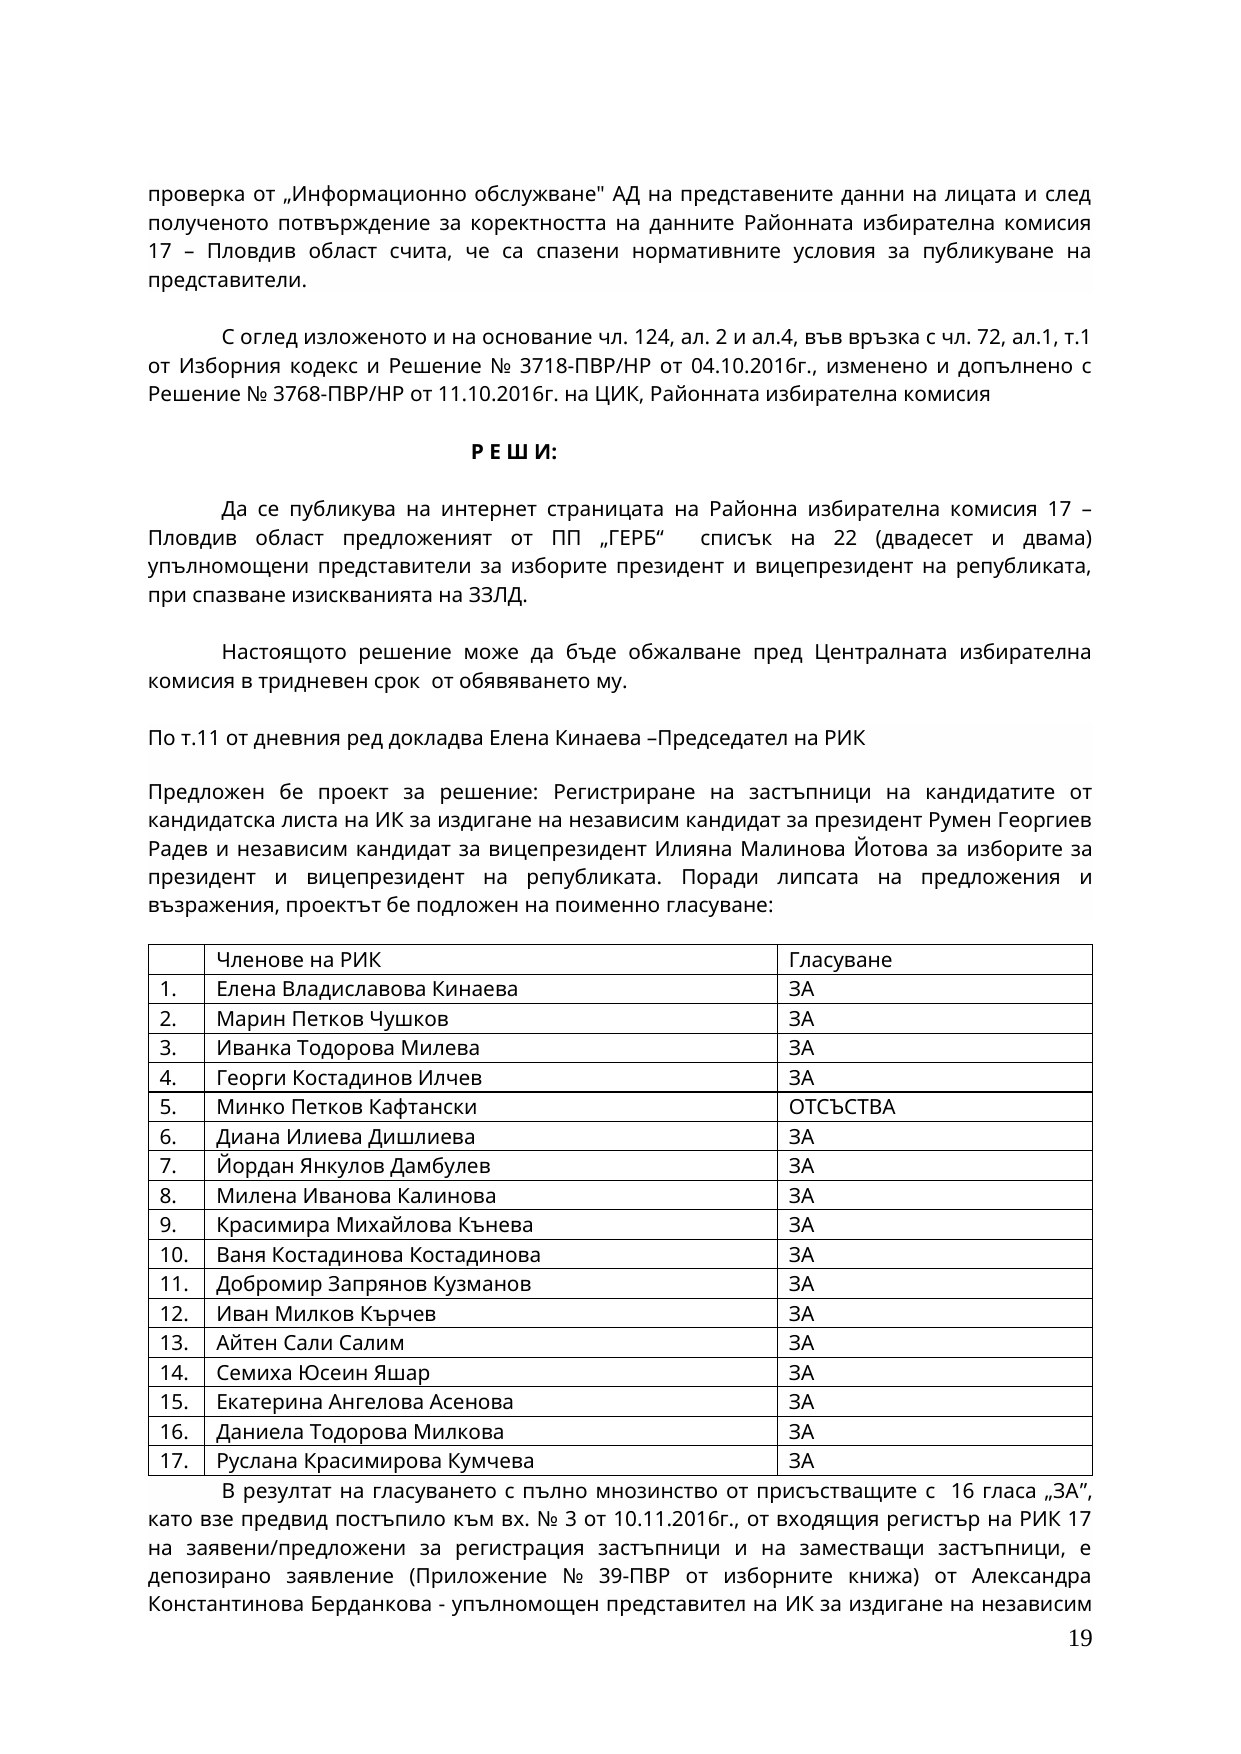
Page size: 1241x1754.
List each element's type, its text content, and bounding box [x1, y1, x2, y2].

table_cell ЗА [778, 1004, 1092, 1032]
table_cell 3. [149, 1034, 204, 1062]
table_cell ЗА [778, 1358, 1092, 1386]
table_cell ЗА [778, 1240, 1092, 1268]
table_cell ЗА [778, 1417, 1092, 1445]
table_cell Диана Илиева Дишлиева [205, 1122, 777, 1150]
table_cell ЗА [778, 1034, 1092, 1062]
table_cell 9. [149, 1210, 204, 1239]
table_cell Ваня Костадинова Костадинова [205, 1240, 777, 1268]
table_cell Марин Петков Чушков [205, 1004, 777, 1032]
table_header Гласуване [778, 945, 1092, 973]
table_cell 12. [149, 1299, 204, 1327]
table_cell Добромир Запрянов Кузманов [205, 1269, 777, 1298]
table_cell Семиха Юсеин Яшар [205, 1358, 777, 1386]
table_cell Даниела Тодорова Милкова [205, 1417, 777, 1445]
table_cell Георги Костадинов Илчев [205, 1063, 777, 1091]
table_cell Руслана Красимирова Кумчева [205, 1446, 777, 1475]
table_header Членове на РИК [205, 945, 777, 973]
table_cell ЗА [778, 1446, 1092, 1475]
table_cell 10. [149, 1240, 204, 1268]
text Да се публикува на интернет страницата на Районна избирателна комисия 17 – Пловдив област предложеният от ПП „ГЕРБ“ списък на 22 (двадесет и двама) упълномощени представители за изборите президент и вицепрезидент на републиката, при спазване изискванията на ЗЗЛД. [148, 494, 1093, 608]
text С оглед изложеното и на основание чл. 124, ал. 2 и ал.4, във връзка с чл. 72, ал.1, т.1 от Изборния кодекс и Решение № 3718-ПВР/НР от 04.10.2016г., изменено и допълнено с Решение № 3768-ПВР/НР от 11.10.2016г. на ЦИК, Районната избирателна комисия [148, 322, 1093, 408]
table_cell 4. [149, 1063, 204, 1091]
table_cell Айтен Сали Салим [205, 1328, 777, 1357]
table_cell ЗА [778, 1269, 1092, 1298]
table_cell ЗА [778, 1122, 1092, 1150]
table_cell 1. [149, 975, 204, 1003]
table_cell Милена Иванова Калинова [205, 1181, 777, 1209]
table_cell 8. [149, 1181, 204, 1209]
table_cell 11. [149, 1269, 204, 1298]
table_cell 14. [149, 1358, 204, 1386]
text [148, 1476, 1093, 1618]
text Настоящото решение може да бъде обжалване пред Централната избирателна комисия в тридневен срок от обявяването му. [148, 637, 1093, 694]
table_cell 5. [149, 1093, 204, 1121]
table_cell Иванка Тодорова Милева [205, 1034, 777, 1062]
table_cell ЗА [778, 1328, 1092, 1357]
table_cell Иван Милков Кърчев [205, 1299, 777, 1327]
table_cell Елена Владиславова Кинаева [205, 975, 777, 1003]
table_cell ОТСЪСТВА [778, 1093, 1092, 1121]
table_cell ЗА [778, 1299, 1092, 1327]
table_cell 6. [149, 1122, 204, 1150]
table_cell ЗА [778, 1063, 1092, 1091]
table_cell ЗА [778, 1210, 1092, 1239]
table_header [149, 945, 204, 973]
table_cell ЗА [778, 1181, 1092, 1209]
table_cell ЗА [778, 1151, 1092, 1180]
text Предложен бе проект за решение: Регистриране на застъпници на кандидатите от кандидатска листа на ИК за издигане на независим кандидат за президент Румен Георгиев Радев и независим кандидат за вицепрезидент Илияна Малинова Йотова за изборите за президент и вицепрезидент на републиката. Поради липсата на предложения и възражения, проектът бе подложен на поименно гласуване: [148, 777, 1093, 919]
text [148, 179, 1093, 293]
text Р Е Ш И: [148, 437, 1093, 465]
table_cell 17. [149, 1446, 204, 1475]
table_cell ЗА [778, 1387, 1092, 1416]
table_cell Йордан Янкулов Дамбулев [205, 1151, 777, 1180]
table_cell ЗА [778, 975, 1092, 1003]
text По т.11 от дневния ред докладва Елена Кинаева –Председател на РИК [148, 723, 1093, 752]
table_cell 15. [149, 1387, 204, 1416]
table_cell Екатерина Ангелова Асенова [205, 1387, 777, 1416]
table_cell 2. [149, 1004, 204, 1032]
table_cell 13. [149, 1328, 204, 1357]
table_cell Минко Петков Кафтански [205, 1093, 777, 1121]
table_cell Красимира Михайлова Кънева [205, 1210, 777, 1239]
table_cell 7. [149, 1151, 204, 1180]
table_cell 16. [149, 1417, 204, 1445]
